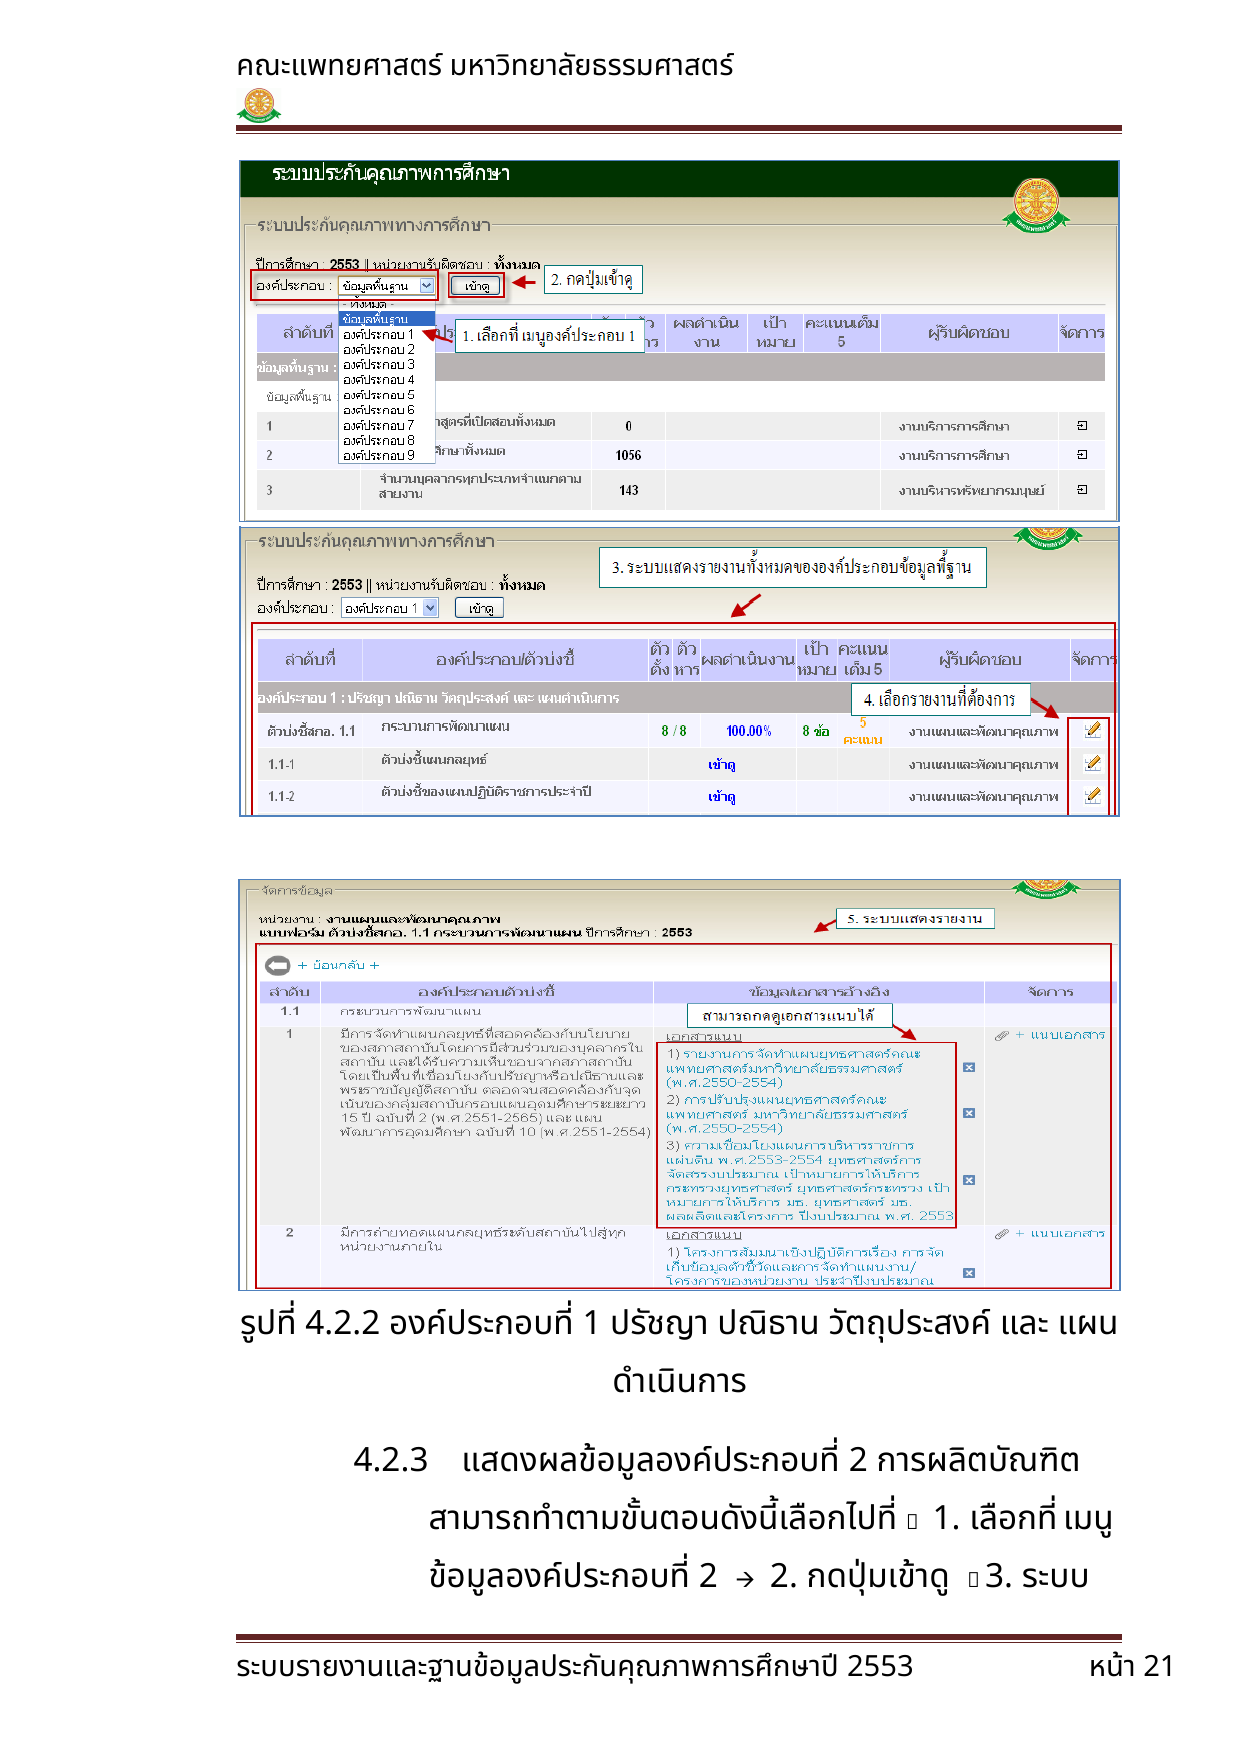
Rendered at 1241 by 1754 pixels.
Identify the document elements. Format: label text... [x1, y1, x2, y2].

picture [236, 88, 282, 123]
picture [240, 880, 1119, 1290]
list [353, 1436, 1122, 1602]
picture [241, 528, 1118, 815]
picture [240, 161, 1118, 521]
